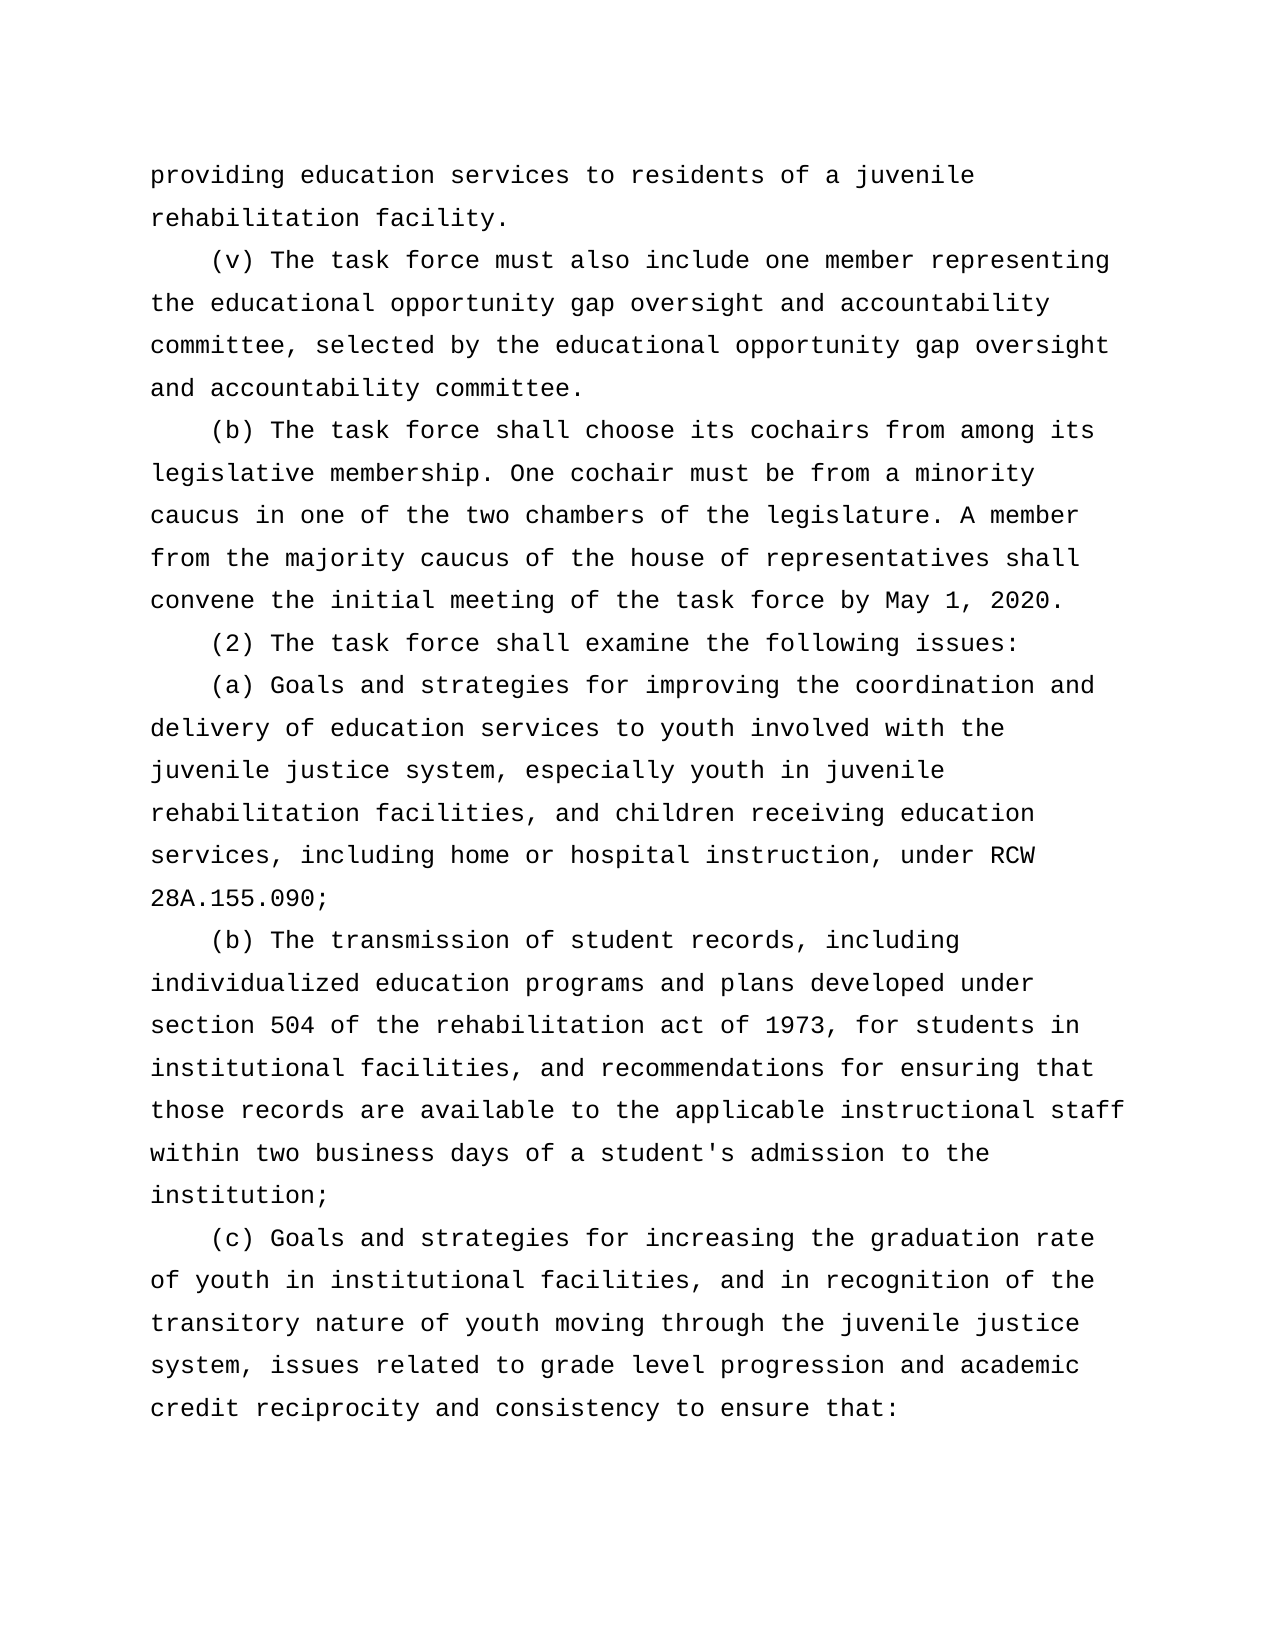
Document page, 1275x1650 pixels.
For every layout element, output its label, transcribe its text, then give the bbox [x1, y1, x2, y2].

text (b) The transmission of student records, including individualized education programs and plans developed under section 504 of the rehabilitation act of 1973, for students in institutional facilities, and recommendations for ensuring that those records are available to the applicable instructional staff within two business days of a student's admission to the institution; [150, 915, 1125, 1212]
text (2) The task force shall examine the following issues: [150, 617, 1125, 660]
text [150, 150, 1125, 235]
text (a) Goals and strategies for improving the coordination and delivery of education services to youth involved with the juvenile justice system, especially youth in juvenile rehabilitation facilities, and children receiving education services, including home or hospital instruction, under RCW 28A.155.090; [150, 660, 1125, 915]
text (c) Goals and strategies for increasing the graduation rate of youth in institutional facilities, and in recognition of the transitory nature of youth moving through the juvenile justice system, issues related to grade level progression and academic credit reciprocity and consistency to ensure that: [150, 1212, 1125, 1425]
text (v) The task force must also include one member representing the educational opportunity gap oversight and accountability committee, selected by the educational opportunity gap oversight and accountability committee. [150, 235, 1125, 405]
text (b) The task force shall choose its cochairs from among its legislative membership. One cochair must be from a minority caucus in one of the two chambers of the legislature. A member from the majority caucus of the house of representatives shall convene the initial meeting of the task force by May 1, 2020. [150, 405, 1125, 617]
